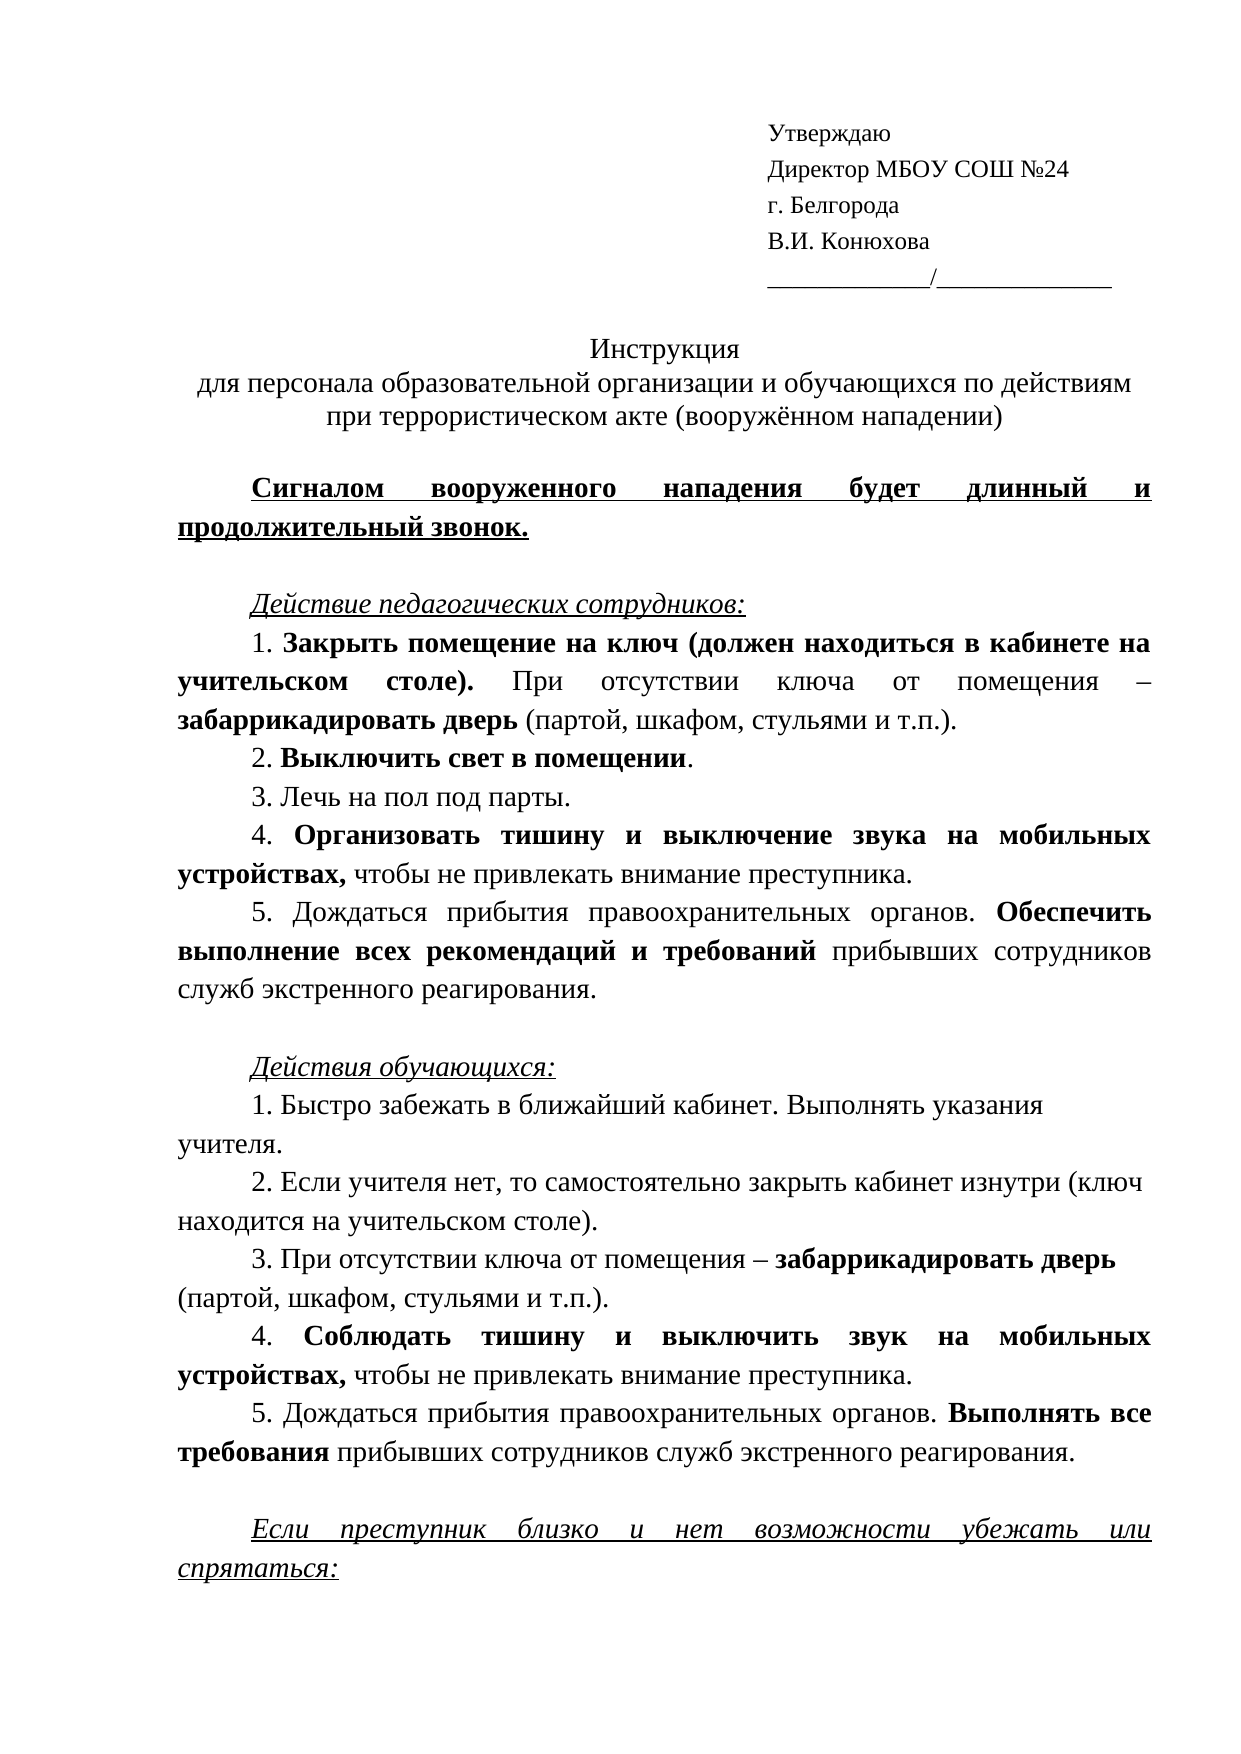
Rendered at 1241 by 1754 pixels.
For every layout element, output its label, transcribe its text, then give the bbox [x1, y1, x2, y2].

text Директор МБОУ СОШ №24 [177, 154, 1152, 190]
text г. Белгорода [177, 190, 1152, 226]
text для персонала образовательной организации и обучающихся по действиям [177, 365, 1152, 398]
text 3. При отсутствии ключа от помещения – забаррикадировать дверь (партой, шкафом, стульями и т.п.). [177, 1241, 1152, 1313]
text 2. Выключить свет в помещении. [177, 740, 1152, 774]
text Действие педагогических сотрудников: [177, 586, 1152, 620]
text Утверждаю [177, 118, 1152, 154]
text _____________/______________ [177, 262, 1152, 298]
text 1. Закрыть помещение на ключ (должен находиться в кабинете на учительском столе). При отсутствии ключа от помещения – забаррикадировать дверь (партой, шкафом, стульями и т.п.). [177, 625, 1152, 735]
text 4. Организовать тишину и выключение звука на мобильных устройствах, чтобы не привлекать внимание преступника. [177, 817, 1152, 889]
text Действия обучающихся: [177, 1049, 1152, 1082]
text 3. Лечь на пол под парты. [177, 779, 1152, 812]
list Сигналом вооруженного нападения будет длинный и продолжительный звонок. [177, 471, 1152, 543]
text 4. Соблюдать тишину и выключить звук на мобильных устройствах, чтобы не привлекать внимание преступника. [177, 1318, 1152, 1391]
text 5. Дождаться прибытия правоохранительных органов. Обеспечить выполнение всех рекомендаций и требований прибывших сотрудников служб экстренного реагирования. [177, 894, 1152, 1005]
text при террористическом акте (вооружённом нападении) [177, 398, 1152, 432]
text 1. Быстро забежать в ближайший кабинет. Выполнять указания учителя. [177, 1087, 1152, 1159]
text 2. Если учителя нет, то самостоятельно закрыть кабинет изнутри (ключ находится на учительском столе). [177, 1164, 1152, 1236]
text В.И. Конюхова [177, 226, 1152, 262]
text Если преступник близко и нет возможности убежать или спрятаться: [177, 1511, 1152, 1583]
text Инструкция [177, 331, 1152, 365]
text 5. Дождаться прибытия правоохранительных органов. Выполнять все требования прибывших сотрудников служб экстренного реагирования. [177, 1396, 1152, 1468]
